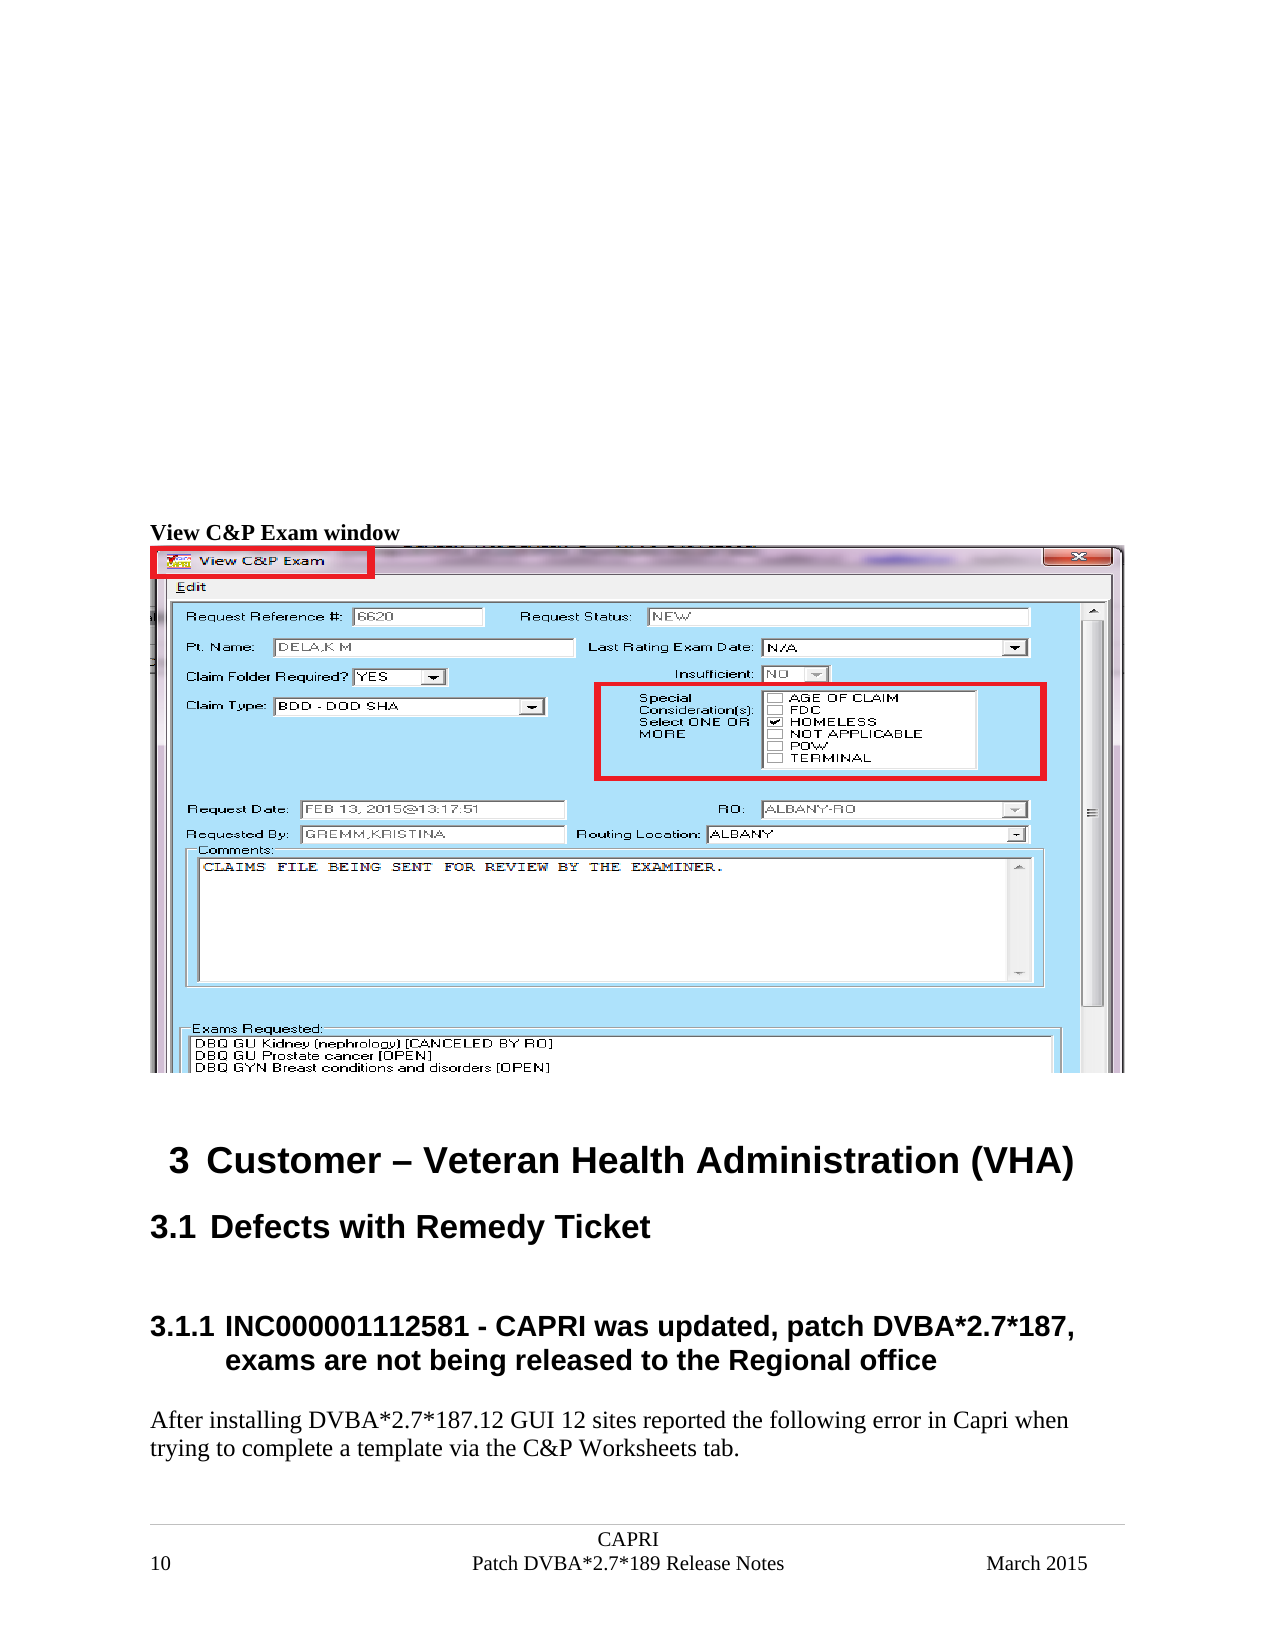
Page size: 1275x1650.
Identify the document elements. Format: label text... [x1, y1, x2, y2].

subtitle INC000001112581 - CAPRI was updated, patch DVBA*2.7*187, exams are not being released to the Regional office [150, 1309, 1125, 1376]
picture [150, 545, 1125, 1073]
text After installing DVBA*2.7*187.12 GUI 12 sites reported the following error in Capri when trying to complete a template via the C&P Worksheets tab. [150, 1405, 1125, 1462]
subtitle Defects with Remedy Ticket [150, 1207, 1125, 1245]
subtitle Customer – Veteran Health Administration (VHA) [169, 1138, 1125, 1182]
text View C&P Exam window [150, 519, 1125, 545]
